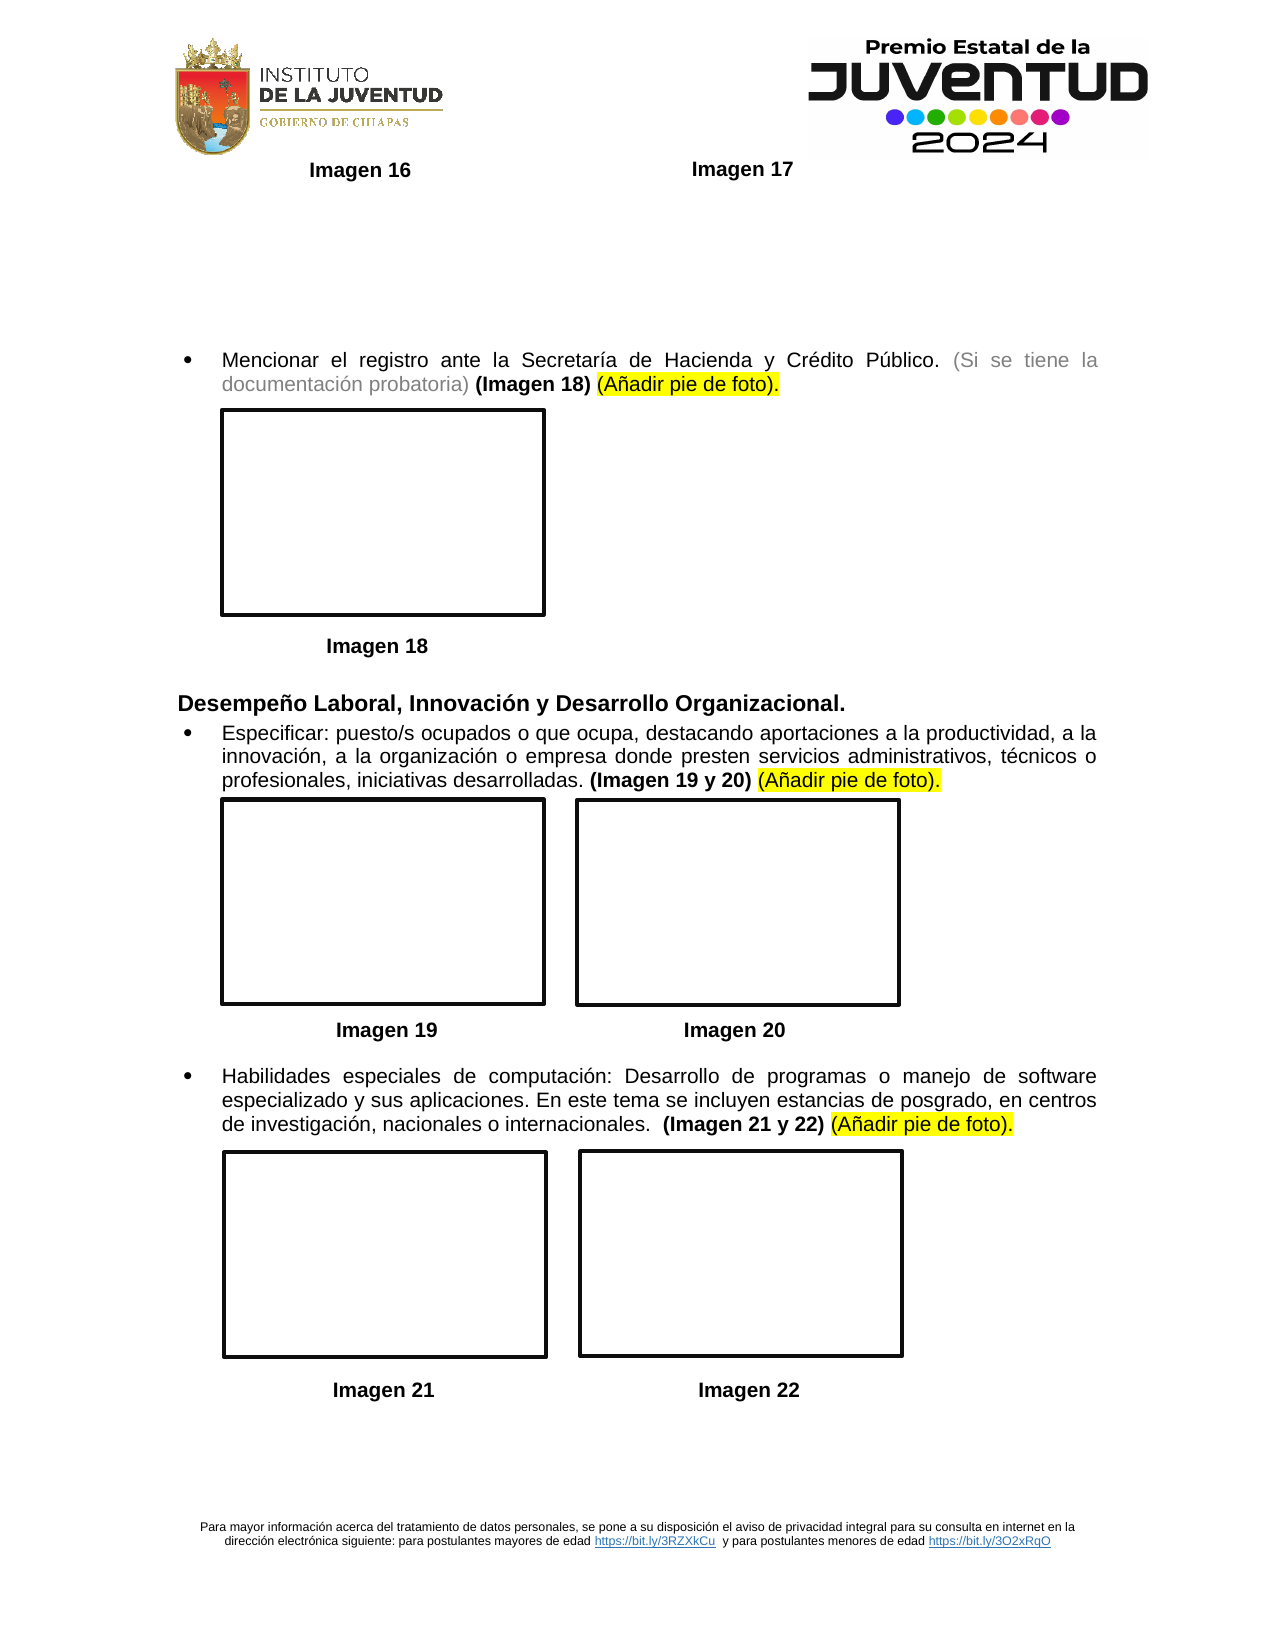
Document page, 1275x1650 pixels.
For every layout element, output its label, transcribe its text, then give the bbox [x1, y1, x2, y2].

list Mencionar el registro ante la Secretaría de Hacienda y Crédito Público. (Si se tiene la documentación probatoria) (Imagen 18) (Añadir pie de foto). [184, 347, 1098, 396]
text Desempeño Laboral, Innovación y Desarrollo Organizacional. [177, 690, 1098, 716]
picture [808, 37, 1148, 160]
picture [167, 37, 451, 157]
list Especificar: puesto/s ocupados o que ocupa, destacando aportaciones a la productividad, a la innovación, a la organización o empresa donde presten servicios administrativos, técnicos o profesionales, iniciativas desarrolladas. (Imagen 19 y 20) (Añadir pie de foto). [184, 720, 1098, 792]
list Habilidades especiales de computación: Desarrollo de programas o manejo de software especializado y sus aplicaciones. En este tema se incluyen estancias de posgrado, en centros de investigación, nacionales o internacionales. (Imagen 21 y 22) (Añadir pie de foto). [184, 1064, 1098, 1136]
